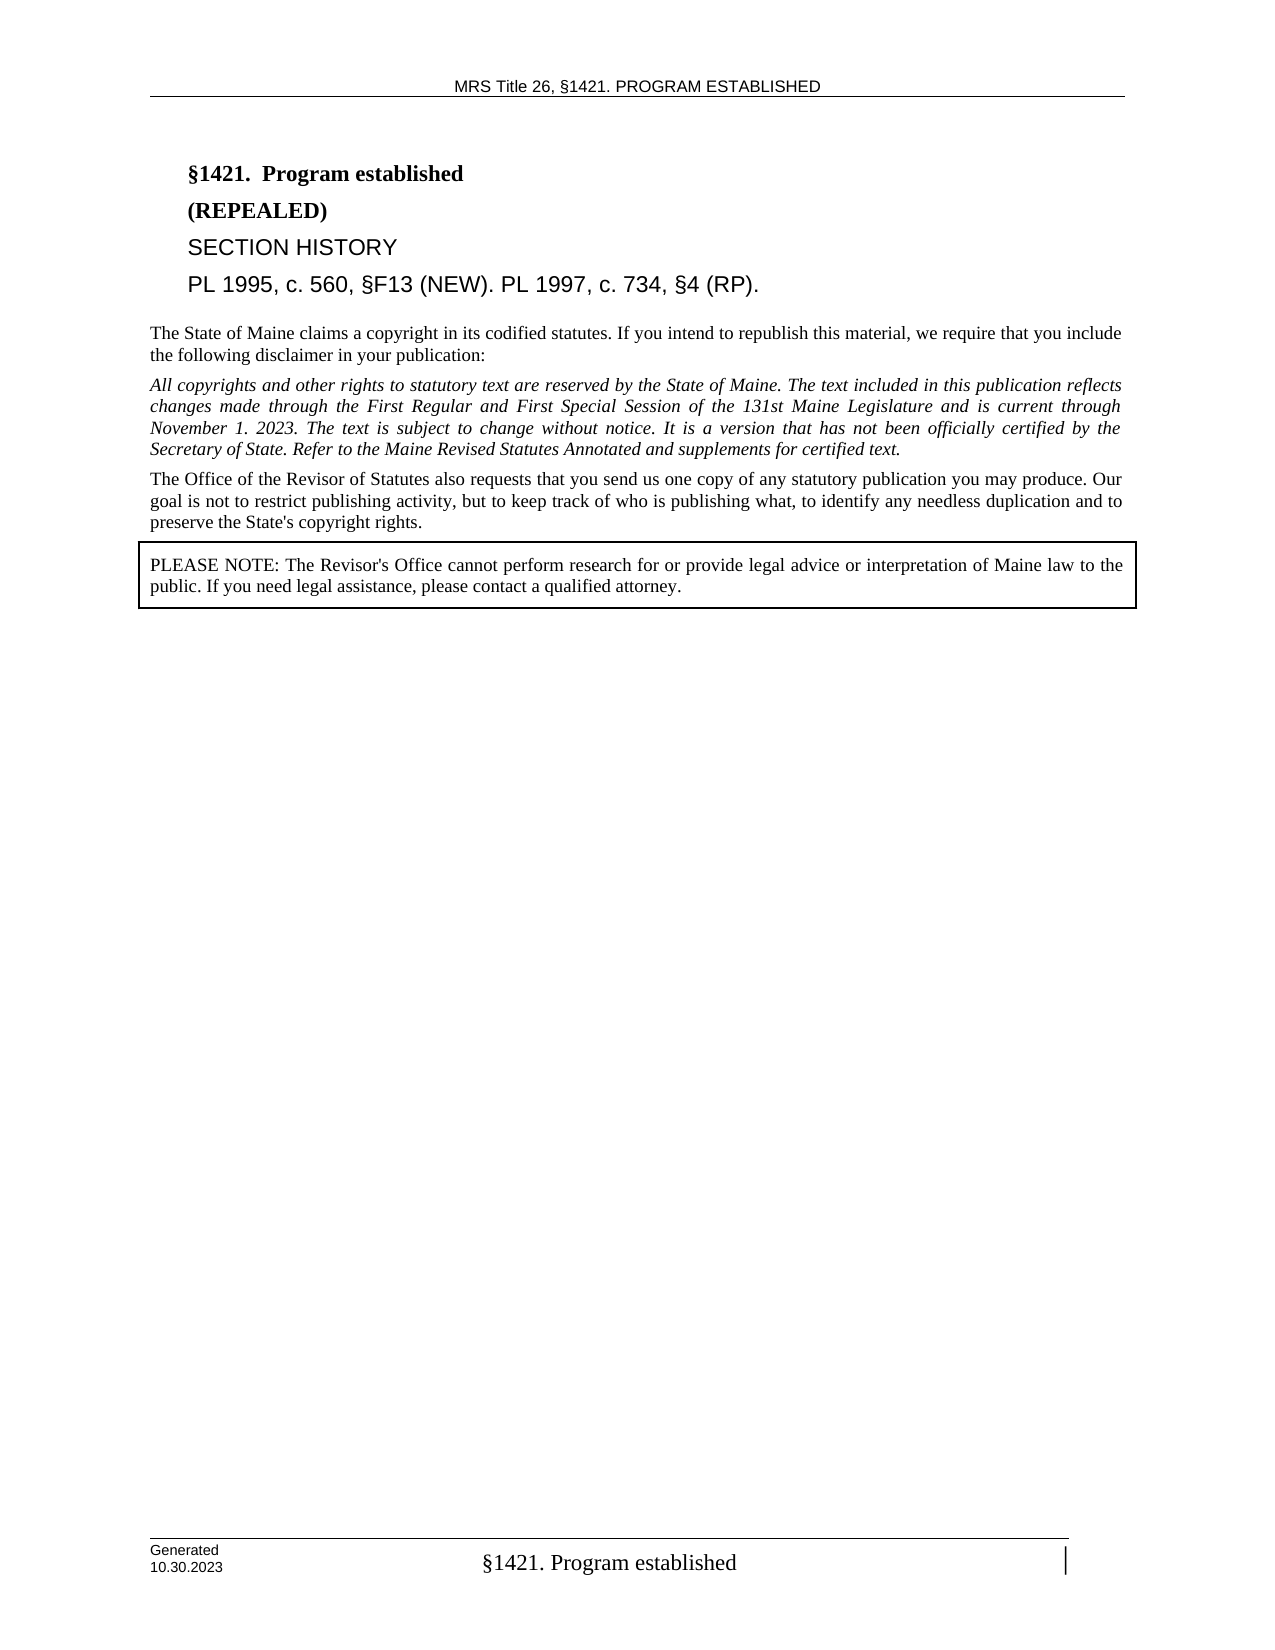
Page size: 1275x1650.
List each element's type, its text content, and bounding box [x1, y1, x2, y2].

text All copyrights and other rights to statutory text are reserved by the State of Maine. The text included in this publication reflects changes made through the First Regular and First Special Session of the 131st Maine Legislature and is current through November 1. 2023 . The text is subject to change without notice. It is a version that has not been officially certified by the Secretary of State. Refer to the Maine Revised Statutes Annotated and supplements for certified text. [150, 373, 1125, 460]
text (REPEALED) [187, 197, 1125, 223]
text PLEASE NOTE: The Revisor's Office cannot perform research for or provide legal advice or interpretation of Maine law to the public. If you need legal assistance, please contact a qualified attorney. [140, 543, 1135, 607]
text PL 1995, c. 560, §F13 (NEW). PL 1997, c. 734, §4 (RP). [187, 271, 1125, 297]
text SECTION HISTORY [187, 234, 1125, 260]
text The State of Maine claims a copyright in its codified statutes. If you intend to republish this material, we require that you include the following disclaimer in your publication: [150, 322, 1125, 365]
text §1421. Program established [187, 160, 1125, 187]
text The Office of the Revisor of Statutes also requests that you send us one copy of any statutory publication you may produce. Our goal is not to restrict publishing activity, but to keep track of who is publishing what, to identify any needless duplication and to preserve the State's copyright rights. [150, 468, 1125, 533]
